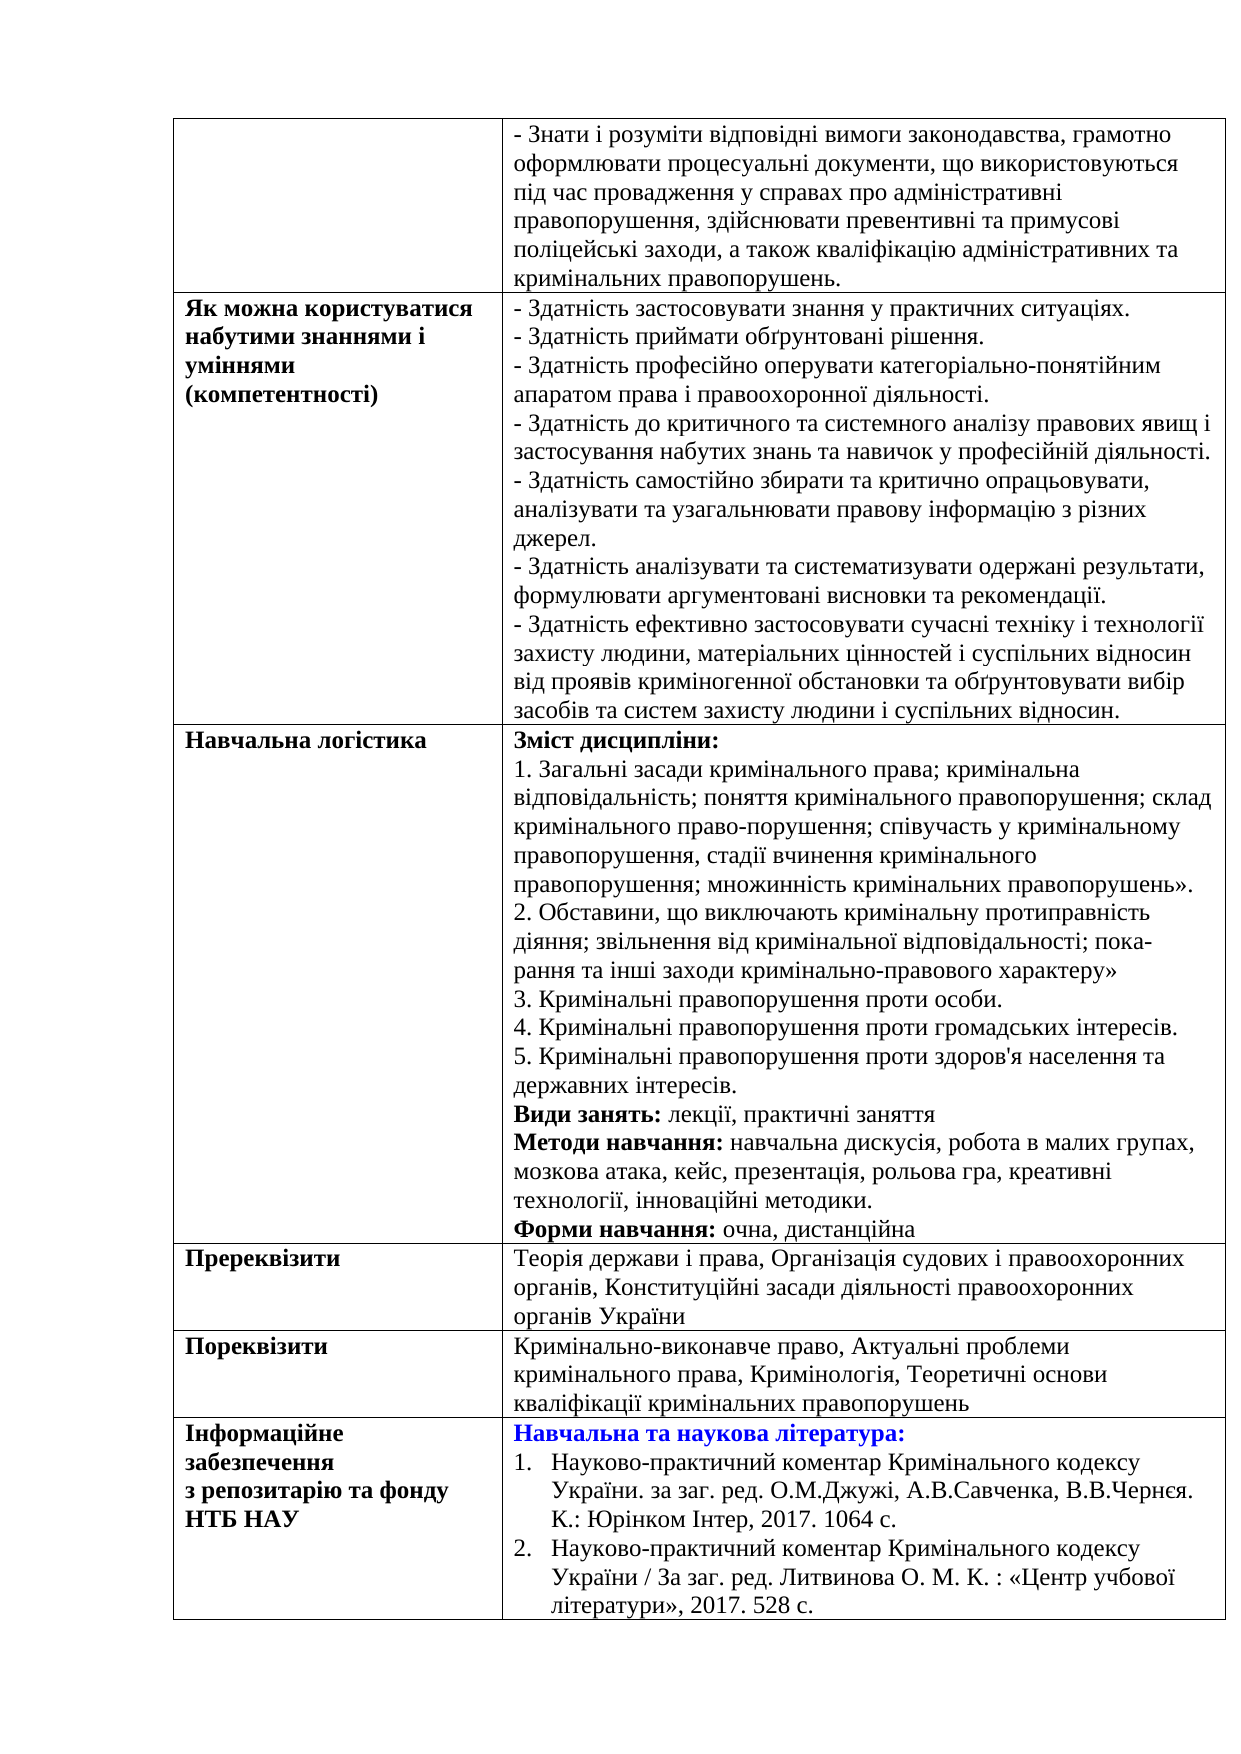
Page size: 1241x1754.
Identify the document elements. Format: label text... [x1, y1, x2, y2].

table_cell Пореквізити [174, 1331, 502, 1417]
table_cell Як можна користуватися набутими знаннями і уміннями (компетентності) [174, 293, 502, 724]
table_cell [174, 119, 502, 292]
table_cell Навчальна логістика [174, 725, 502, 1242]
table_cell Пререквізити [174, 1244, 502, 1330]
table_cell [174, 1418, 502, 1619]
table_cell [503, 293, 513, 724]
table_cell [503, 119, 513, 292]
table_cell - Здатність застосовувати знання у практичних ситуаціях. - Здатність приймати обґрунтовані рішення. - Здатність професійно оперувати категоріально-понятійним апаратом права і правоохоронної діяльності. - Здатність до критичного та системного аналізу правових явищ і застосування набутих знань та навичок у професійній діяльності. - Здатність самостійно збирати та критично опрацьовувати, аналізувати та узагальнювати правову інформацію з різних джерел. - Здатність аналізувати та систематизувати одержані результати, формулювати аргументовані висновки та рекомендації. - Здатність ефективно застосовувати сучасні техніку і технології захисту людини, матеріальних цінностей і суспільних відносин від проявів криміногенної обстановки та обґрунтовувати вибір засобів та систем захисту людини і суспільних відносин. [597, 293, 1225, 724]
table_cell Теорія держави і права, Організація судових і правоохоронних органів, Конституційні засади діяльності правоохоронних органів України [685, 1244, 1225, 1330]
table_cell Зміст дисципліни: 1. Загальні засади кримінального права; кримінальна відповідальність; поняття кримінального правопорушення; склад кримінального право-порушення; співучасть у кримінальному правопорушення, стадії вчинення кримінального правопорушення; множинність кримінальних правопорушень». 2. Обставини, що виключають кримінальну протиправність діяння; звільнення від кримінальної відповідальності; пока-рання та інші заходи кримінально-правового характеру» 3. Кримінальні правопорушення проти особи. 4. Кримінальні правопорушення проти громадських інтересів. 5. Кримінальні правопорушення проти здоров'я населення та державних інтересів. Види занять: лекції, практичні заняття Методи навчання: навчальна дискусія, робота в малих групах, мозкова атака, кейс, презентація, рольова гра, креативні технології, інноваційні методики. Форми навчання: очна, дистанційна [503, 725, 1225, 1242]
table_cell Кримінально-виконавче право, Актуальні проблеми кримінального права, Кримінологія, Теоретичні основи кваліфікації кримінальних правопорушень [503, 1331, 1225, 1417]
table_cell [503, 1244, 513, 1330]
